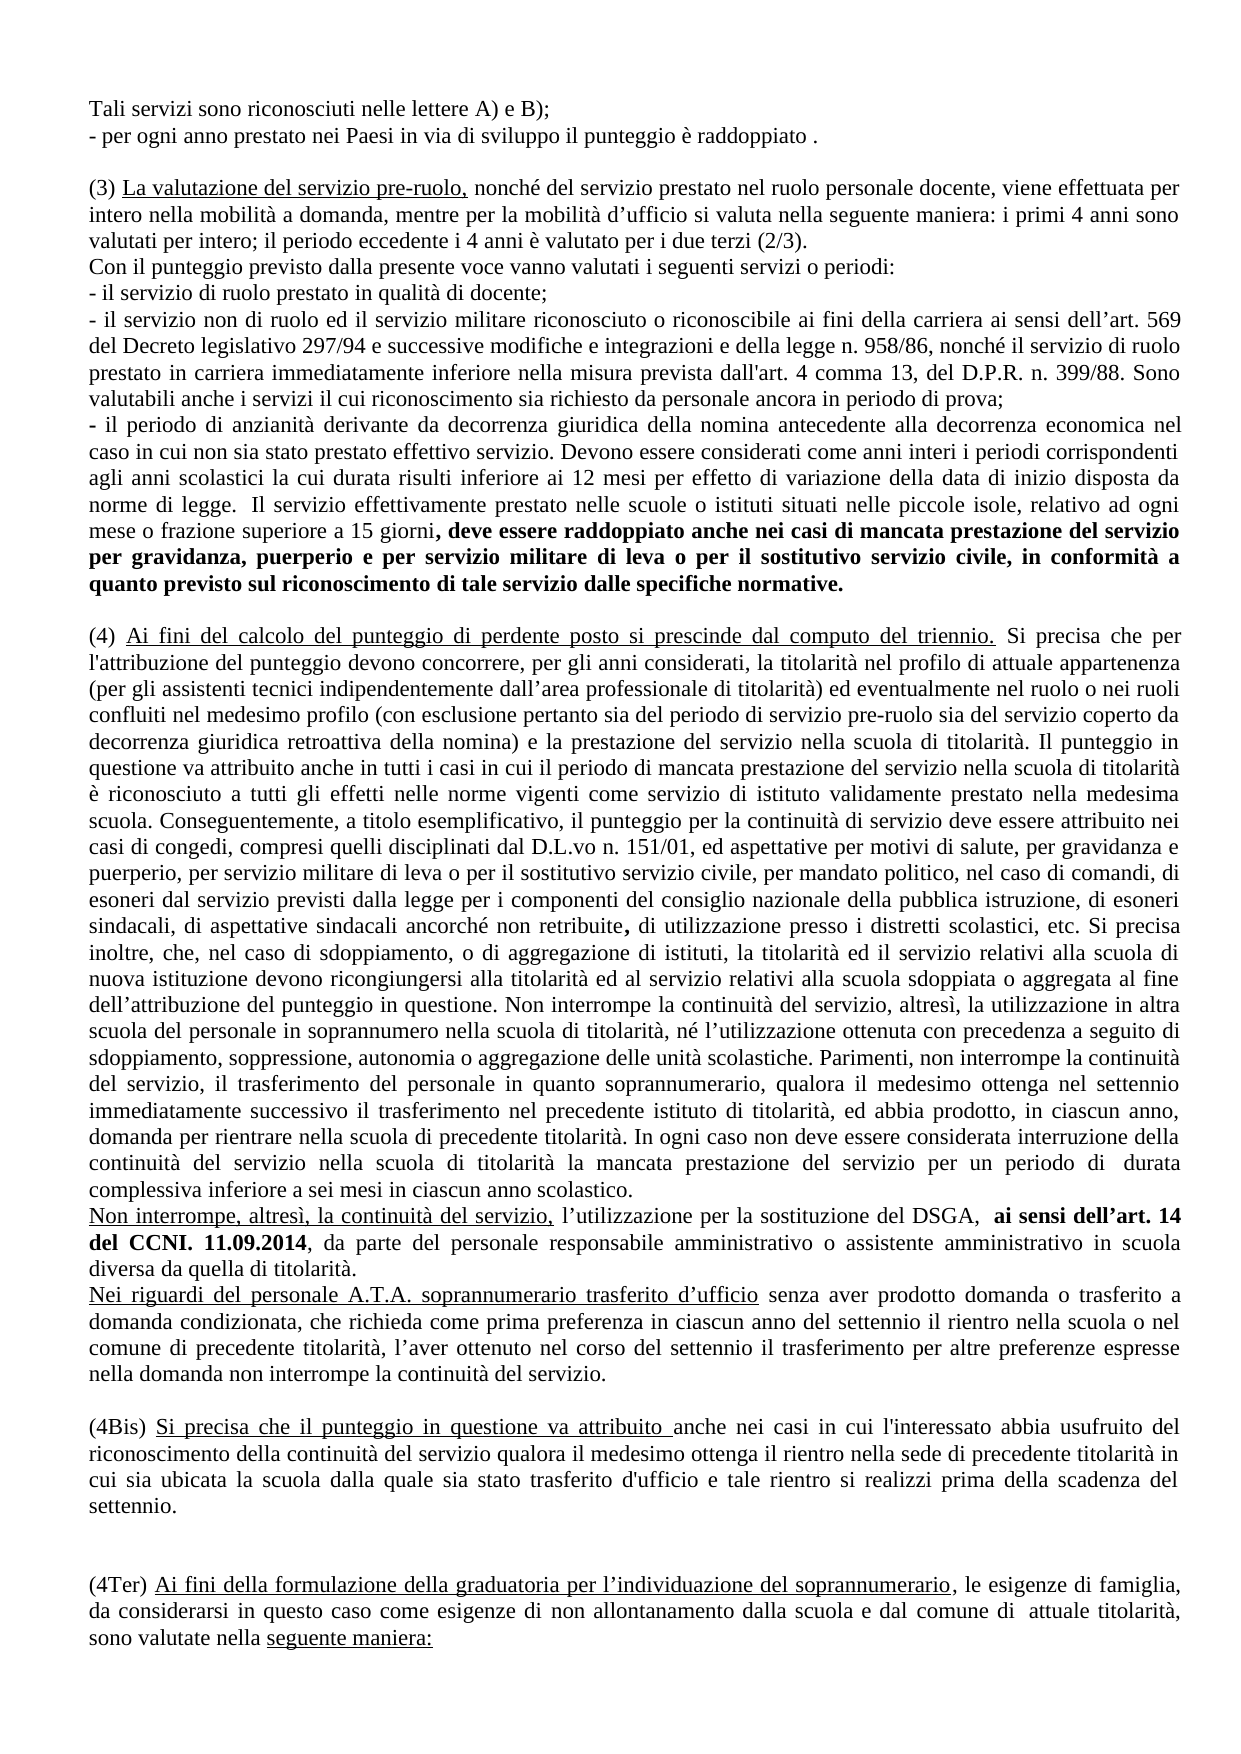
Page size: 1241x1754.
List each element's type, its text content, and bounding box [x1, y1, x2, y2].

text Non interrompe, altresì, la continuità del servizio, l’utilizzazione per la sostituzione del DSGA, ai sensi dell’art. 14 del CCNI. 11.09.2014, da parte del personale responsabile amministrativo o assistente amministrativo in scuola diversa da quella di titolarità. [89, 1202, 1182, 1281]
list il periodo di anzianità derivante da decorrenza giuridica della nomina antecedente alla decorrenza economica nel caso in cui non sia stato prestato effettivo servizio. Devono essere considerati come anni interi i periodi corrispondenti agli anni scolastici la cui durata risulti inferiore ai 12 mesi per effetto di variazione della data di inizio disposta da norme di legge. Il servizio effettivamente prestato nelle scuole o istituti situati nelle piccole isole, relativo ad ogni mese o frazione superiore a 15 giorni, deve essere raddoppiato anche nei casi di mancata prestazione del servizio per gravidanza, puerperio e per servizio militare di leva o per il sostitutivo servizio civile, in conformità a quanto previsto sul riconoscimento di tale servizio dalle specifiche normative. [89, 412, 1182, 596]
list La valutazione del servizio pre-ruolo, nonché del servizio prestato nel ruolo personale docente, viene effettuata per intero nella mobilità a domanda, mentre per la mobilità d’ufficio si valuta nella seguente maniera: i primi 4 anni sono valutati per intero; il periodo eccedente i 4 anni è valutato per i due terzi (2/3). [89, 174, 1181, 253]
list Ai fini del calcolo del punteggio di perdente posto si prescinde dal computo del triennio. Si precisa che per l'attribuzione del punteggio devono concorrere, per gli anni considerati, la titolarità nel profilo di attuale appartenenza (per gli assistenti tecnici indipendentemente dall’area professionale di titolarità) ed eventualmente nel ruolo o nei ruoli confluiti nel medesimo profilo (con esclusione pertanto sia del periodo di servizio pre-ruolo sia del servizio coperto da decorrenza giuridica retroattiva della nomina) e la prestazione del servizio nella scuola di titolarità. Il punteggio in questione va attribuito anche in tutti i casi in cui il periodo di mancata prestazione del servizio nella scuola di titolarità è riconosciuto a tutti gli effetti nelle norme vigenti come servizio di istituto validamente prestato nella medesima scuola. Conseguentemente, a titolo esemplificativo, il punteggio per la continuità di servizio deve essere attribuito nei casi di congedi, compresi quelli disciplinati dal D.L.vo n. 151/01, ed aspettative per motivi di salute, per gravidanza e puerperio, per servizio militare di leva o per il sostitutivo servizio civile, per mandato politico, nel caso di comandi, di esoneri dal servizio previsti dalla legge per i componenti del consiglio nazionale della pubblica istruzione, di esoneri sindacali, di aspettative sindacali ancorché non retribuite, di utilizzazione presso i distretti scolastici, etc. Si precisa inoltre, che, nel caso di sdoppiamento, o di aggregazione di istituti, la titolarità ed il servizio relativi alla scuola di nuova istituzione devono ricongiungersi alla titolarità ed al servizio relativi alla scuola sdoppiata o aggregata al fine dell’attribuzione del punteggio in questione. Non interrompe la continuità del servizio, altresì, la utilizzazione in altra scuola del personale in soprannumero nella scuola di titolarità, né l’utilizzazione ottenuta con precedenza a seguito di sdoppiamento, soppressione, autonomia o aggregazione delle unità scolastiche. Parimenti, non interrompe la continuità del servizio, il trasferimento del personale in quanto soprannumerario, qualora il medesimo ottenga nel settennio immediatamente successivo il trasferimento nel precedente istituto di titolarità, ed abbia prodotto, in ciascun anno, domanda per rientrare nella scuola di precedente titolarità. In ogni caso non deve essere considerata interruzione della continuità del servizio nella scuola di titolarità la mancata prestazione del servizio per un periodo di durata complessiva inferiore a sei mesi in ciascun anno scolastico. [89, 622, 1182, 1202]
list il servizio di ruolo prestato in qualità di docente; [89, 280, 1198, 306]
text Con il punteggio previsto dalla presente voce vanno valutati i seguenti servizi o periodi: [89, 253, 1198, 280]
text (4Ter) Ai fini della formulazione della graduatoria per l’individuazione del soprannumerario, le esigenze di famiglia, da considerarsi in questo caso come esigenze di non allontanamento dalla scuola e dal comune di attuale titolarità, sono valutate nella seguente maniera: [89, 1571, 1182, 1650]
text Tali servizi sono riconosciuti nelle lettere A) e B); [89, 95, 1198, 122]
text Nei riguardi del personale A.T.A. soprannumerario trasferito d’ufficio senza aver prodotto domanda o trasferito a domanda condizionata, che richieda come prima preferenza in ciascun anno del settennio il rientro nella scuola o nel comune di precedente titolarità, l’aver ottenuto nel corso del settennio il trasferimento per altre preferenze espresse nella domanda non interrompe la continuità del servizio. [89, 1281, 1182, 1387]
list per ogni anno prestato nei Paesi in via di sviluppo il punteggio è raddoppiato . [89, 122, 1198, 148]
list il servizio non di ruolo ed il servizio militare riconosciuto o riconoscibile ai fini della carriera ai sensi dell’art. 569 del Decreto legislativo 297/94 e successive modifiche e integrazioni e della legge n. 958/86, nonché il servizio di ruolo prestato in carriera immediatamente inferiore nella misura prevista dall'art. 4 comma 13, del D.P.R. n. 399/88. Sono valutabili anche i servizi il cui riconoscimento sia richiesto da personale ancora in periodo di prova; [89, 306, 1182, 412]
text (4Bis) Si precisa che il punteggio in questione va attribuito anche nei casi in cui l'interessato abbia usufruito del riconoscimento della continuità del servizio qualora il medesimo ottenga il rientro nella sede di precedente titolarità in cui sia ubicata la scuola dalla quale sia stato trasferito d'ufficio e tale rientro si realizzi prima della scadenza del settennio. [89, 1413, 1181, 1519]
